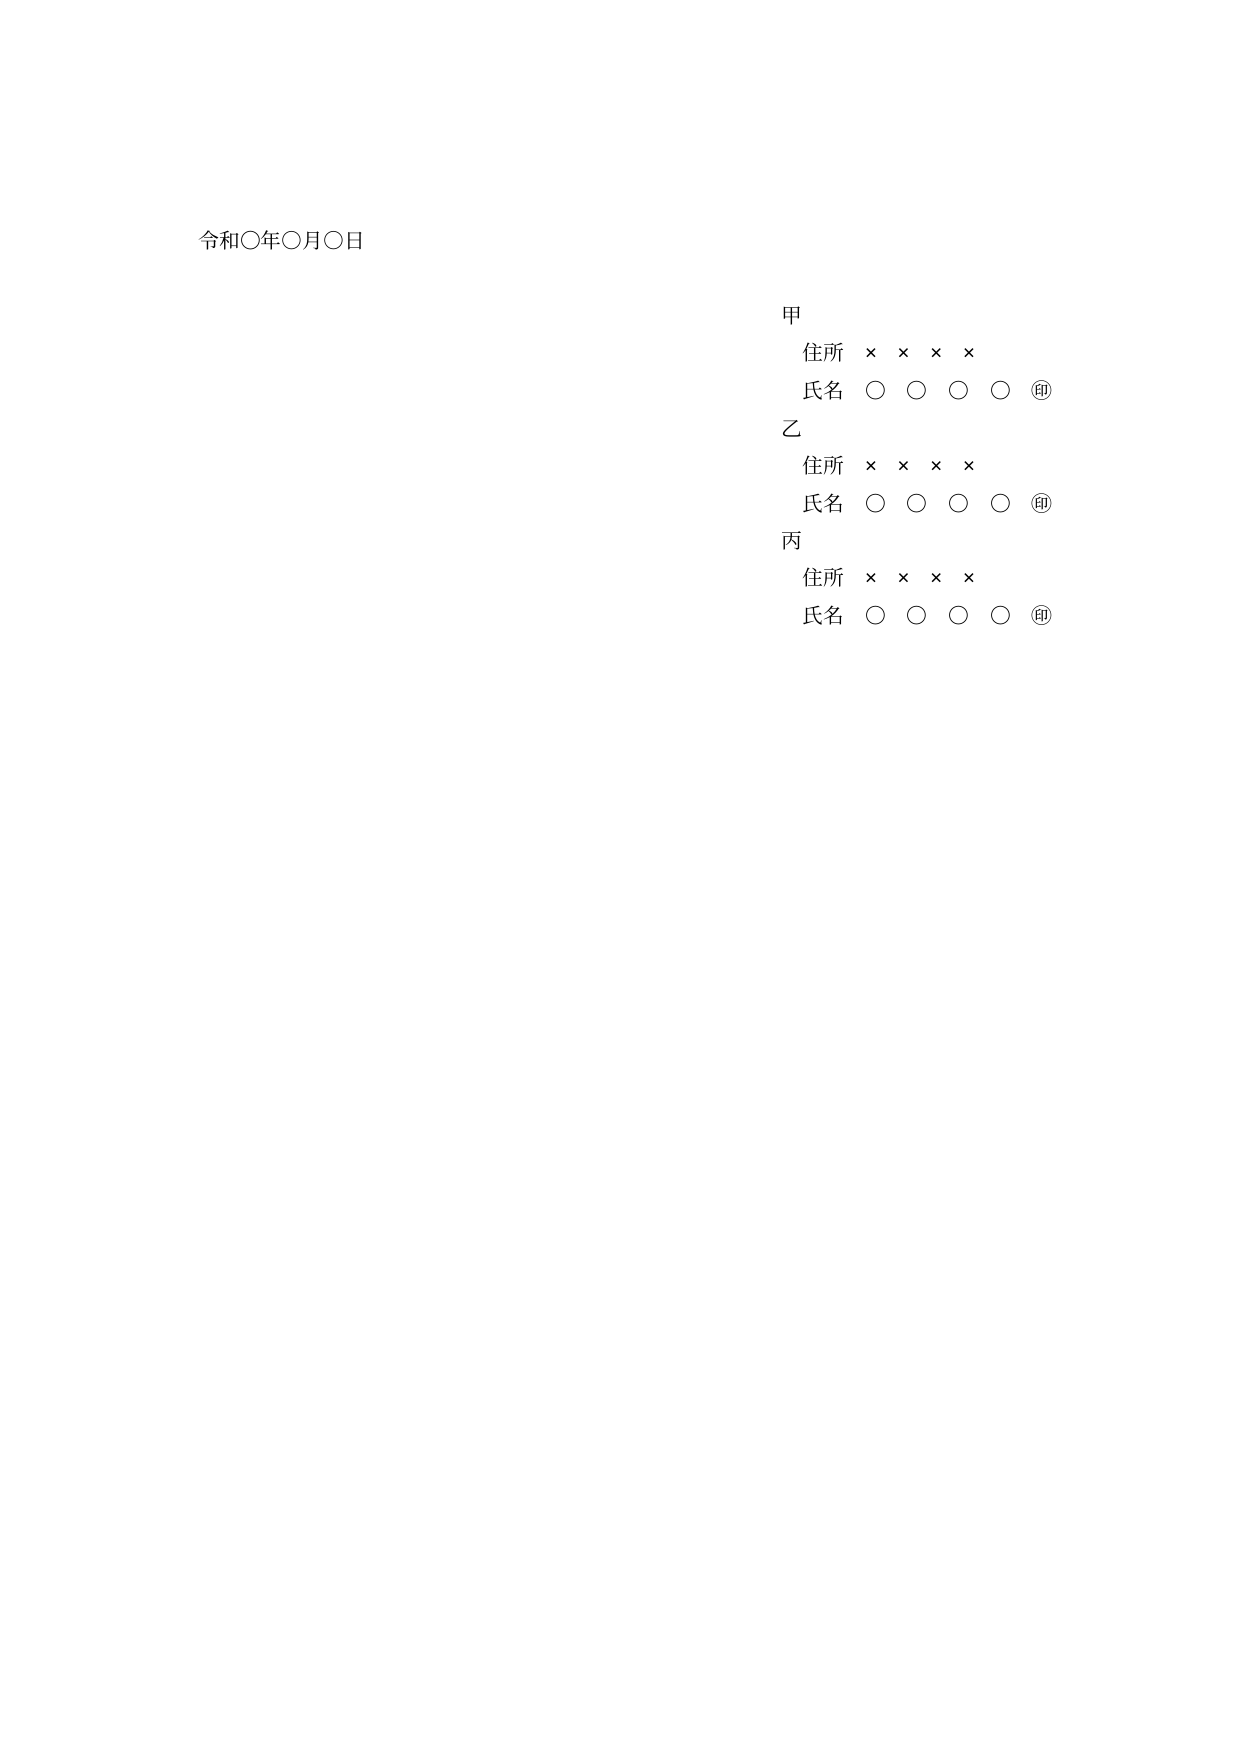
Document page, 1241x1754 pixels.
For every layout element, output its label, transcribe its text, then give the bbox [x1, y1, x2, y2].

text 乙 [177, 408, 1063, 446]
text 令和〇年○月○日 [177, 221, 1063, 258]
text 甲 [177, 296, 1063, 333]
text 氏名 〇 〇 〇 〇 ㊞ [177, 483, 1063, 521]
text 丙 [177, 521, 1063, 558]
text 住所 × × × × [177, 446, 1063, 483]
text 住所 × × × × [177, 558, 1063, 596]
text 住所 × × × × [177, 333, 1063, 371]
text 氏名 〇 〇 〇 〇 ㊞ [177, 596, 1063, 633]
text 氏名 〇 〇 〇 〇 ㊞ [177, 371, 1063, 408]
